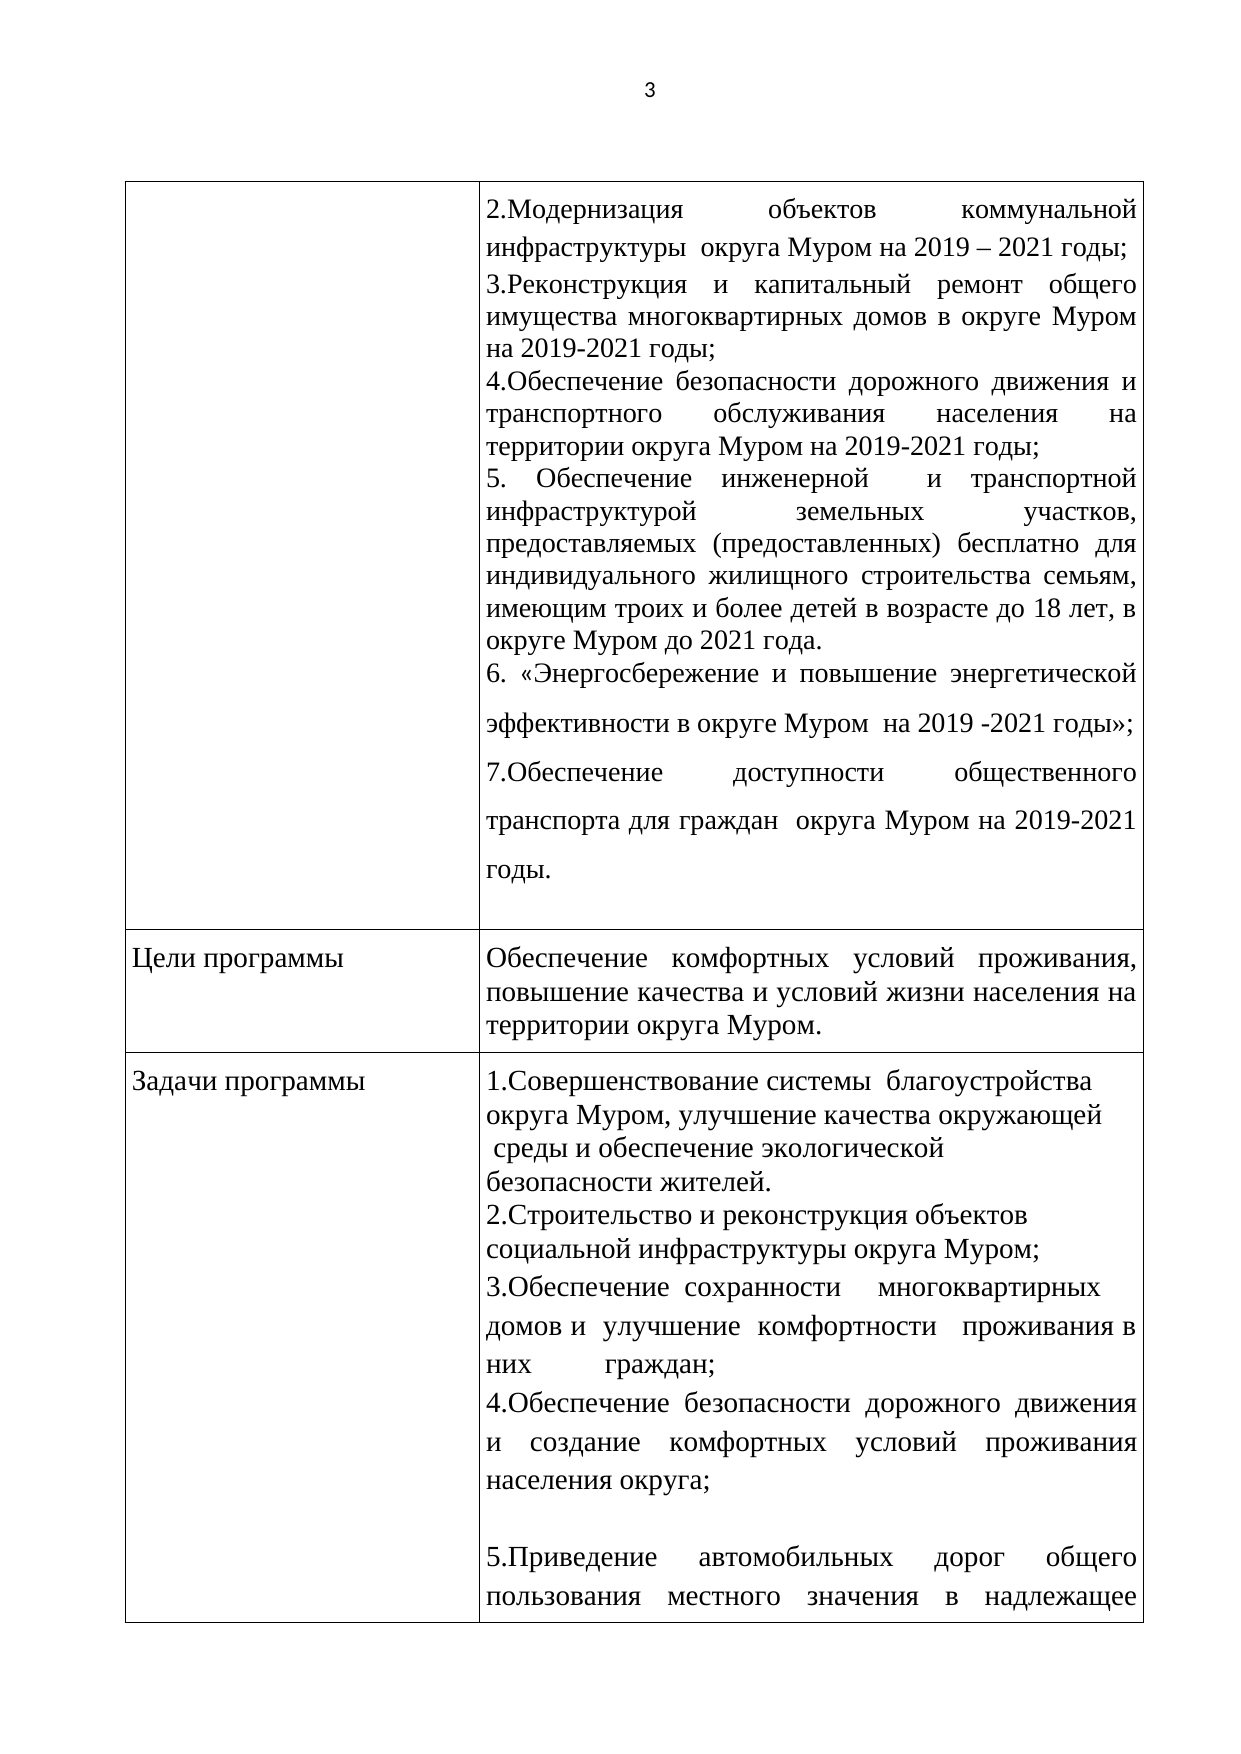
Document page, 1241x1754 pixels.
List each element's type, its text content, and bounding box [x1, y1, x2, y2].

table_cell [480, 1053, 1143, 1622]
table_cell Задачи программы [126, 1053, 479, 1622]
table_cell Обеспечение комфортных условий проживания, повышение качества и условий жизни населения на территории округа Муром. [480, 930, 1143, 1052]
table_cell Цели программы [126, 930, 479, 1052]
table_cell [126, 182, 479, 929]
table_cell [480, 182, 1143, 929]
